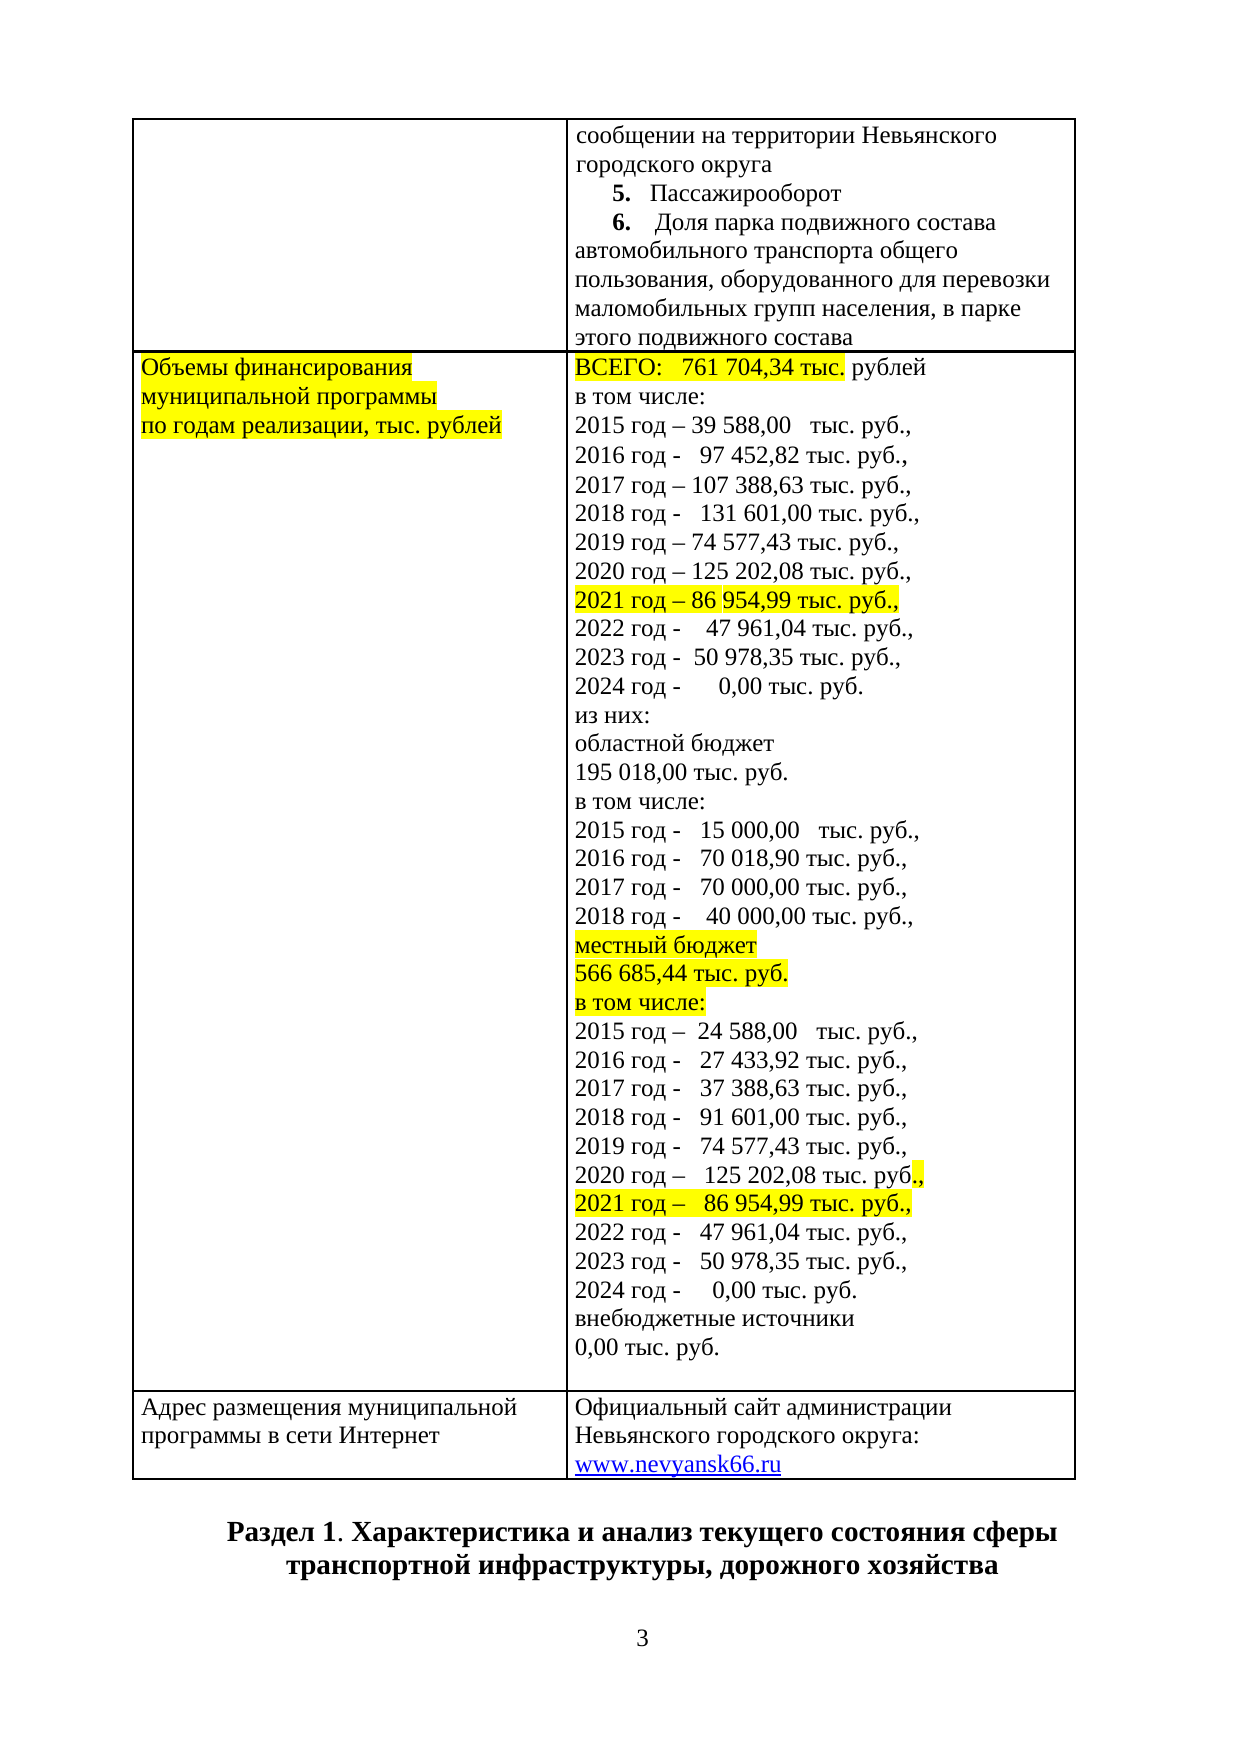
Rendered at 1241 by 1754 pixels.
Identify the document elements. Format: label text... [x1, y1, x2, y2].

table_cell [134, 120, 566, 350]
table_cell Официальный сайт администрации Невьянского городского округа: www.nevyansk66.ru [568, 1392, 1074, 1478]
table_cell ВСЕГО: 761 704,34 тыс. рублей в том числе: 2015 год – 39 588,00 тыс. руб., 2016 год - 97 452,82 тыс. руб., 2017 год – 107 388,63 тыс. руб., 2018 год - 131 601,00 тыс. руб., 2019 год – 74 577,43 тыс. руб., 2020 год – 125 202,08 тыс. руб., 2021 год – 86 954,99 тыс. руб., 2022 год - 47 961,04 тыс. руб., 2023 год - 50 978,35 тыс. руб., 2024 год - 0,00 тыс. руб. из них: областной бюджет 195 018,00 тыс. руб. в том числе: 2015 год - 15 000,00 тыс. руб., 2016 год - 70 018,90 тыс. руб., 2017 год - 70 000,00 тыс. руб., 2018 год - 40 000,00 тыс. руб., местный бюджет 566 685,44 тыс. руб. в том числе: 2015 год – 24 588,00 тыс. руб., 2016 год - 27 433,92 тыс. руб., 2017 год - 37 388,63 тыс. руб., 2018 год - 91 601,00 тыс. руб., 2019 год - 74 577,43 тыс. руб., 2020 год – 125 202,08 тыс. руб., 2021 год – 86 954,99 тыс. руб., 2022 год - 47 961,04 тыс. руб., 2023 год - 50 978,35 тыс. руб., 2024 год - 0,00 тыс. руб. внебюджетные источники 0,00 тыс. руб. [568, 353, 1074, 1390]
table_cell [568, 120, 1074, 350]
table_cell Объемы финансирования муниципальной программы по годам реализации, тыс. рублей [134, 353, 566, 1390]
text Раздел 1. Характеристика и анализ текущего состояния сферы транспортной инфраструктуры, дорожного хозяйства [133, 1514, 1152, 1581]
table_cell Адрес размещения муниципальной программы в сети Интернет [134, 1392, 566, 1478]
